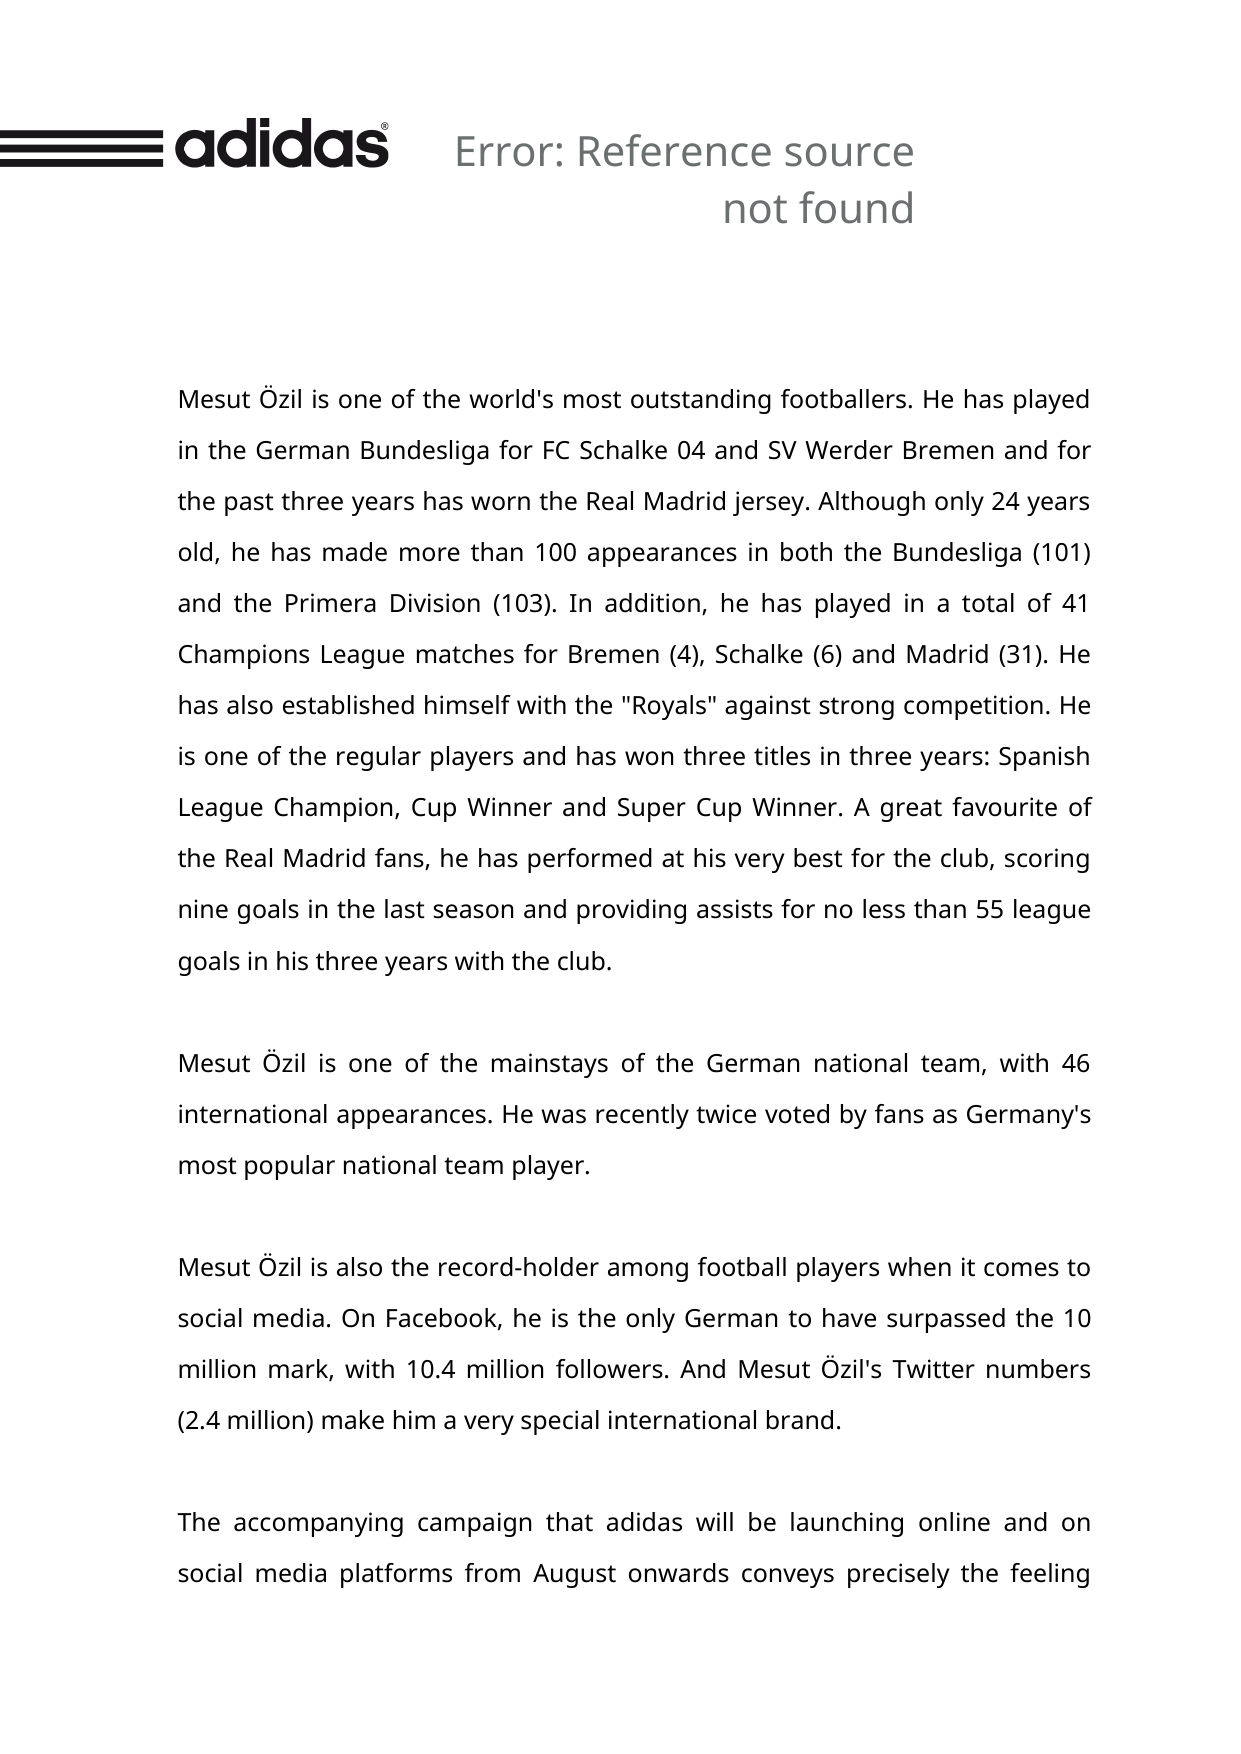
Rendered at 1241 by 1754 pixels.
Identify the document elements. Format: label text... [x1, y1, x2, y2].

picture [0, 118, 389, 168]
text Mesut Özil is one of the world's most outstanding footballers. He has played in the German Bundesliga for FC Schalke 04 and SV Werder Bremen and for the past three years has worn the Real Madrid jersey. Although only 24 years old, he has made more than 100 appearances in both the Bundesliga (101) and the Primera Division (103). In addition, he has played in a total of 41 Champions League matches for Bremen (4), Schalke (6) and Madrid (31). He has also established himself with the "Royals" against strong competition. He is one of the regular players and has won three titles in three years: Spanish League Champion, Cup Winner and Super Cup Winner. A great favourite of the Real Madrid fans, he has performed at his very best for the club, scoring nine goals in the last season and providing assists for no less than 55 league goals in his three years with the club. [177, 382, 1092, 977]
text Mesut Özil is one of the mainstays of the German national team, with 46 international appearances. He was recently twice voted by fans as Germany's most popular national team player. [177, 1045, 1092, 1181]
text Mesut Özil is also the record-holder among football players when it comes to social media. On Facebook, he is the only German to have surpassed the 10 million mark, with 10.4 million followers. And Mesut Özil's Twitter numbers (2.4 million) make him a very special international brand. [177, 1249, 1092, 1437]
